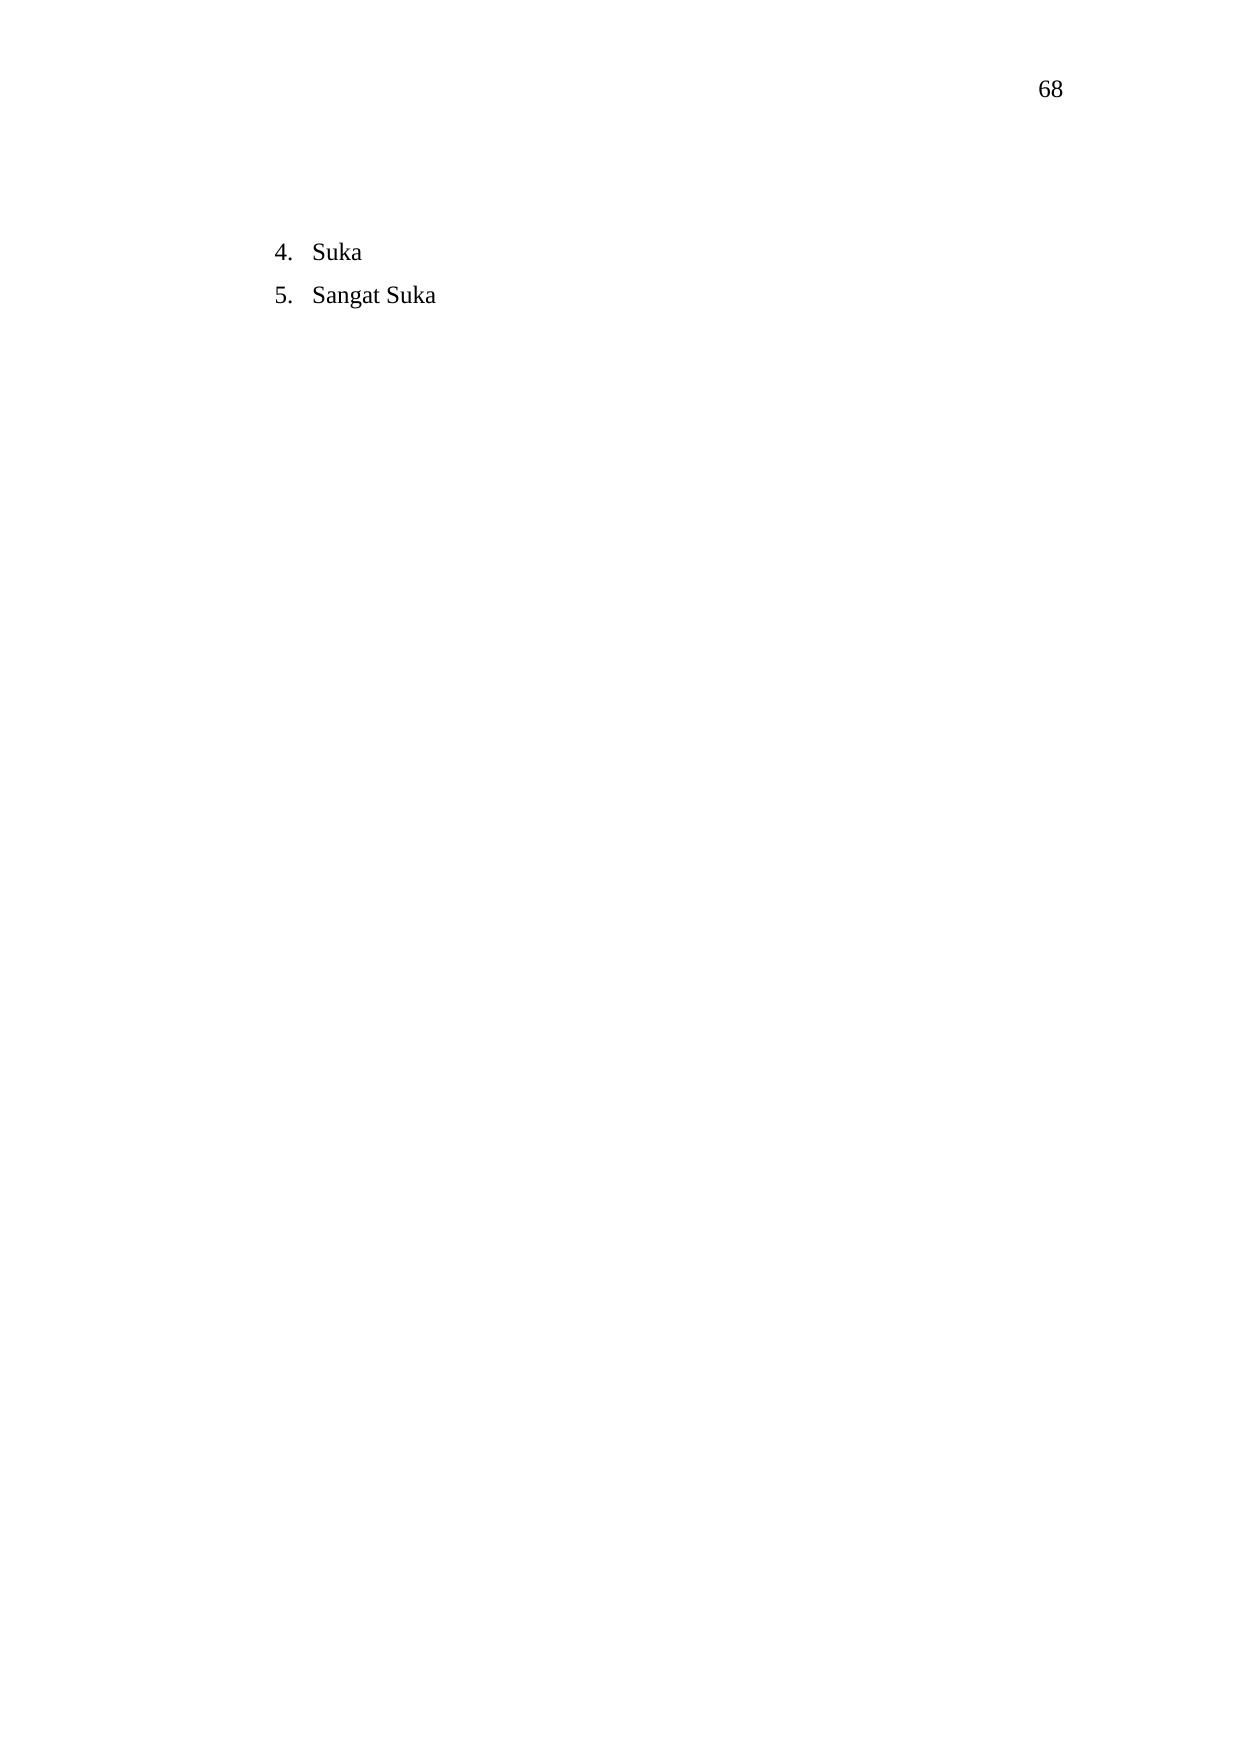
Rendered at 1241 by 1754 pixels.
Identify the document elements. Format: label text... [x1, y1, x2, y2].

list Sangat Suka [274, 280, 1063, 309]
list Suka [274, 237, 1063, 266]
